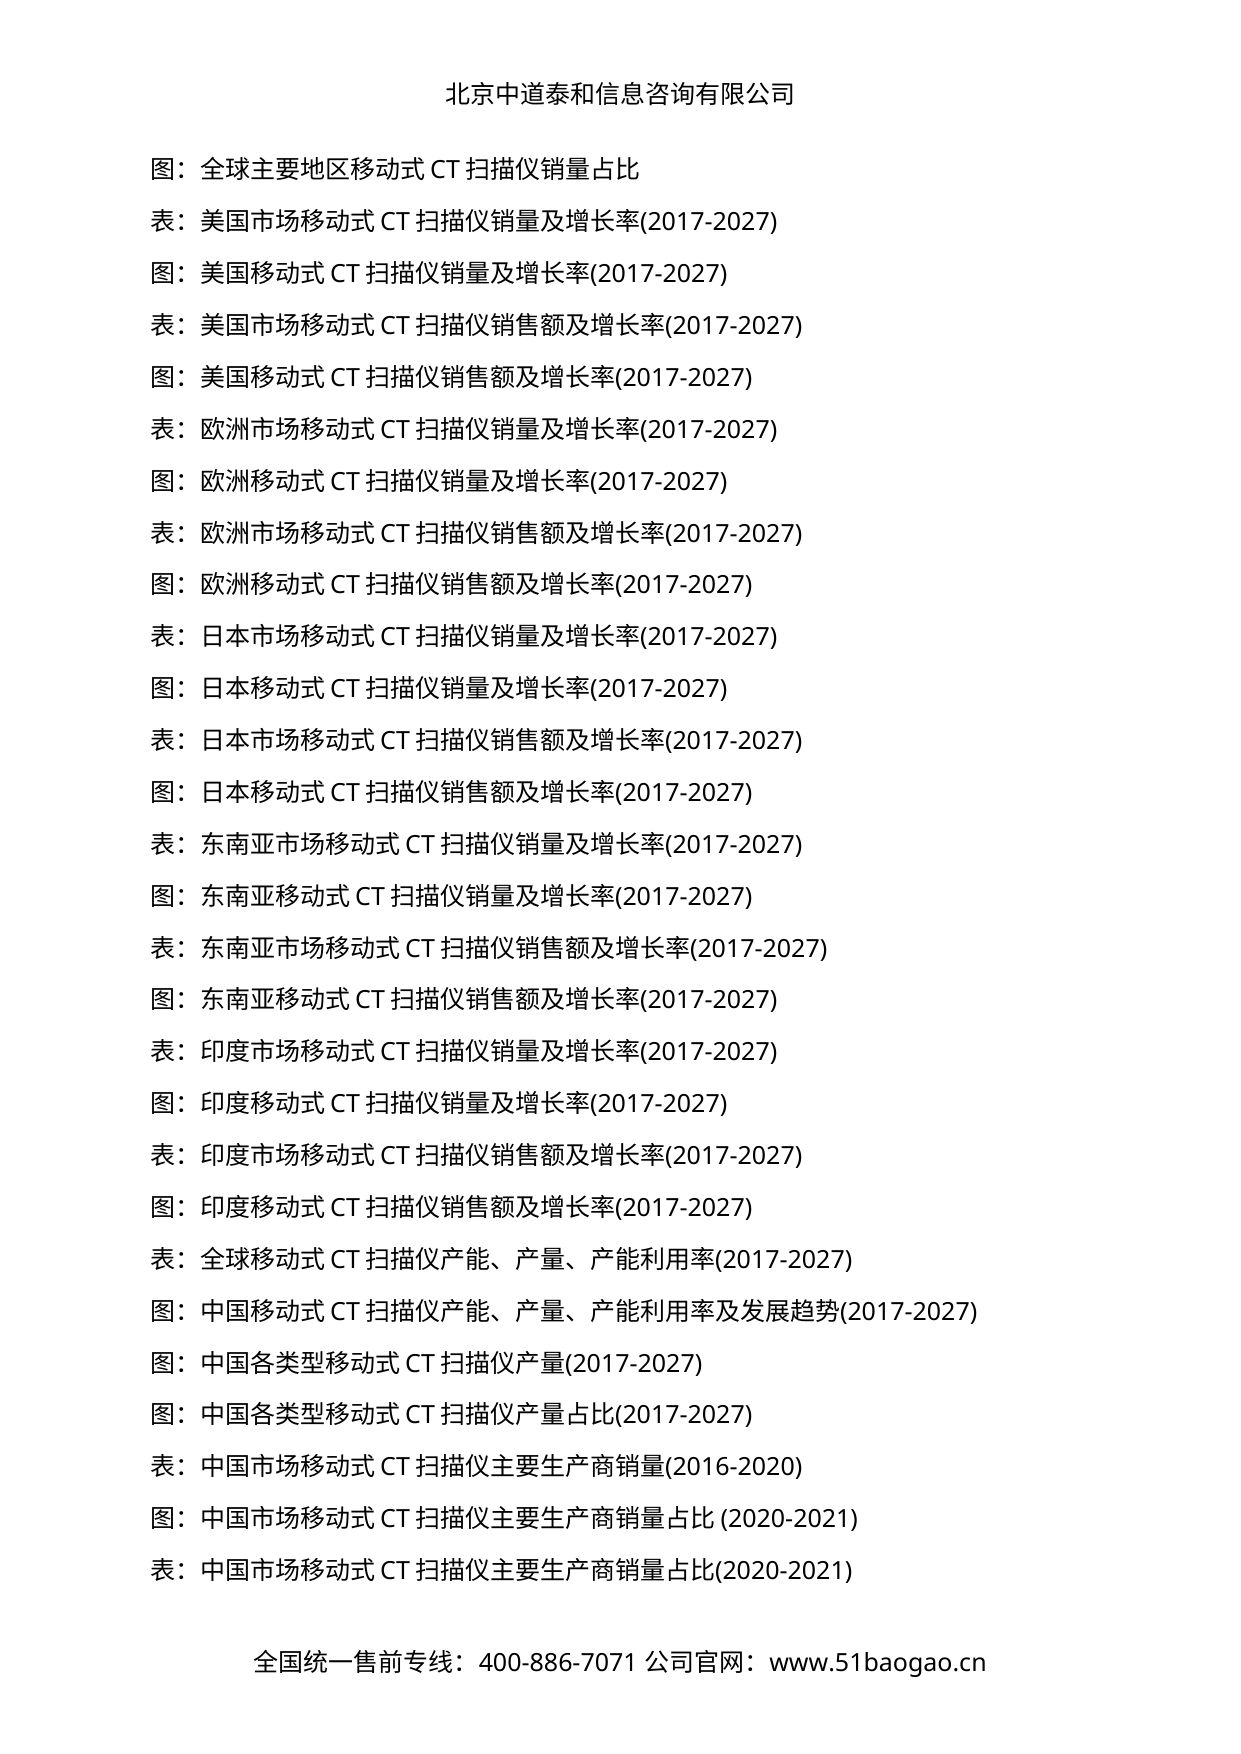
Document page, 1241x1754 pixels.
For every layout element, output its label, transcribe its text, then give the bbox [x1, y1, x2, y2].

text 表：印度市场移动式CT扫描仪销售额及增长率(2017-2027) [150, 1136, 1090, 1172]
text 图：东南亚移动式CT扫描仪销量及增长率(2017-2027) [150, 876, 1090, 912]
text 图：东南亚移动式CT扫描仪销售额及增长率(2017-2027) [150, 980, 1090, 1016]
text 图：印度移动式CT扫描仪销售额及增长率(2017-2027) [150, 1187, 1090, 1224]
text 表：全球移动式CT扫描仪产能、产量、产能利用率(2017-2027) [150, 1239, 1090, 1276]
text 表：东南亚市场移动式CT扫描仪销售额及增长率(2017-2027) [150, 928, 1090, 964]
text 表：美国市场移动式CT扫描仪销量及增长率(2017-2027) [150, 202, 1090, 238]
text 表：中国市场移动式CT扫描仪主要生产商销量(2016-2020) [150, 1447, 1090, 1483]
text 图：中国各类型移动式CT扫描仪产量占比(2017-2027) [150, 1395, 1090, 1431]
text 表：日本市场移动式CT扫描仪销售额及增长率(2017-2027) [150, 721, 1090, 757]
text 表：欧洲市场移动式CT扫描仪销售额及增长率(2017-2027) [150, 513, 1090, 549]
text 图：美国移动式CT扫描仪销量及增长率(2017-2027) [150, 254, 1090, 290]
text 表：美国市场移动式CT扫描仪销售额及增长率(2017-2027) [150, 306, 1090, 342]
text 表：中国市场移动式CT扫描仪主要生产商销量占比(2020-2021) [150, 1551, 1090, 1587]
text 表：欧洲市场移动式CT扫描仪销量及增长率(2017-2027) [150, 409, 1090, 446]
text 图：中国移动式CT扫描仪产能、产量、产能利用率及发展趋势(2017-2027) [150, 1291, 1090, 1327]
text 图：全球主要地区移动式CT扫描仪销量占比 [150, 150, 1090, 186]
text 表：日本市场移动式CT扫描仪销量及增长率(2017-2027) [150, 617, 1090, 653]
text 图：中国市场移动式CT扫描仪主要生产商销量占比 (2020-2021) [150, 1499, 1090, 1535]
text 表：印度市场移动式CT扫描仪销量及增长率(2017-2027) [150, 1032, 1090, 1068]
text 图：日本移动式CT扫描仪销售额及增长率(2017-2027) [150, 772, 1090, 809]
text 图：欧洲移动式CT扫描仪销售额及增长率(2017-2027) [150, 565, 1090, 601]
text 表：东南亚市场移动式CT扫描仪销量及增长率(2017-2027) [150, 824, 1090, 861]
text 图：中国各类型移动式CT扫描仪产量(2017-2027) [150, 1343, 1090, 1379]
text 图：日本移动式CT扫描仪销量及增长率(2017-2027) [150, 669, 1090, 705]
text 图：美国移动式CT扫描仪销售额及增长率(2017-2027) [150, 357, 1090, 394]
text 图：欧洲移动式CT扫描仪销量及增长率(2017-2027) [150, 461, 1090, 497]
text 图：印度移动式CT扫描仪销量及增长率(2017-2027) [150, 1084, 1090, 1120]
